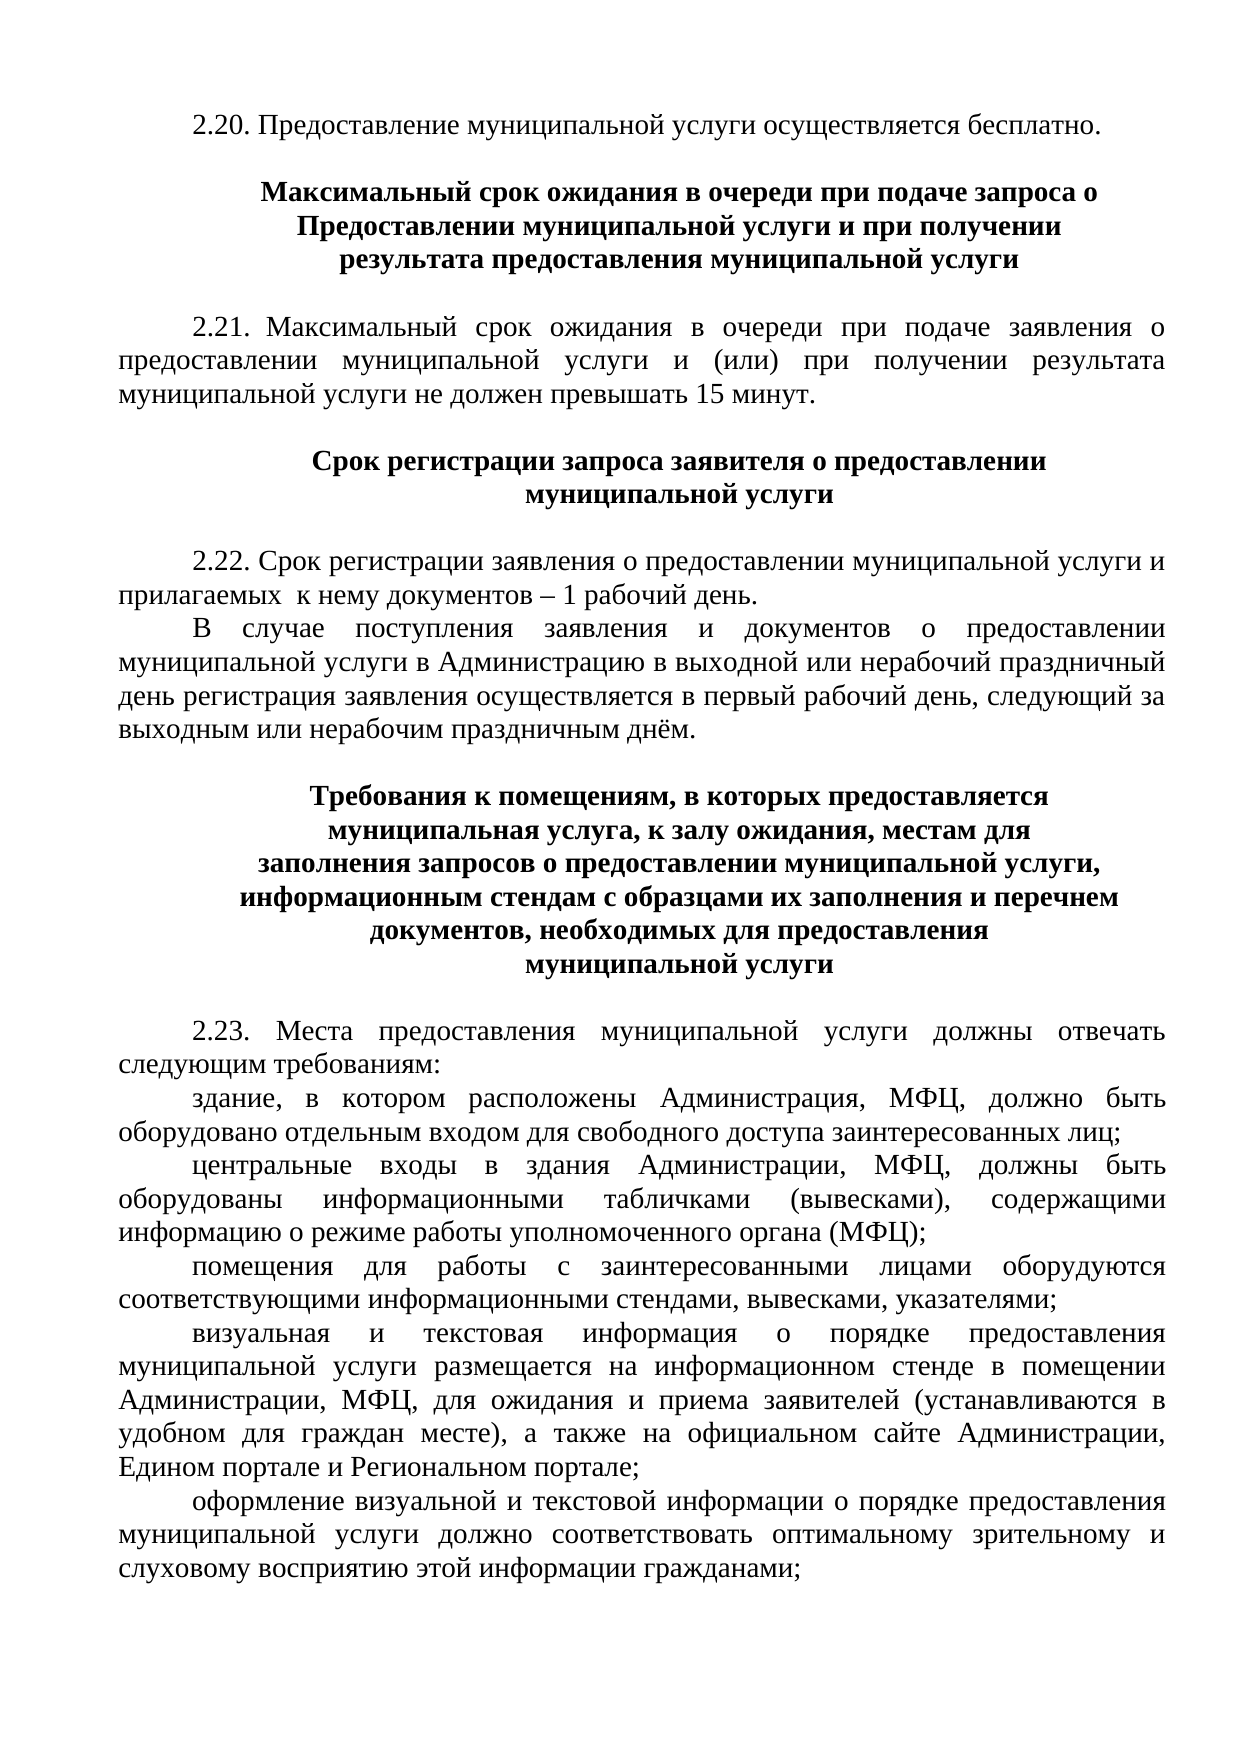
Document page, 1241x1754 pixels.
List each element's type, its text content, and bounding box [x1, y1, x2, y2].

text 2.21. Максимальный срок ожидания в очереди при подаче заявления о предоставлении муниципальной услуги и (или) при получении результата муниципальной услуги не должен превышать 15 минут. [118, 309, 1167, 409]
text Требования к помещениям, в которых предоставляется [118, 778, 1167, 812]
text информационным стендам с образцами их заполнения и перечнем [118, 879, 1167, 912]
text Предоставлении муниципальной услуги и при получении [118, 208, 1167, 242]
text заполнения запросов о предоставлении муниципальной услуги, [118, 845, 1167, 879]
text Максимальный срок ожидания в очереди при подаче запроса о [118, 174, 1167, 208]
text 2.22. Срок регистрации заявления о предоставлении муниципальной услуги и прилагаемых к нему документов – 1 рабочий день. [118, 543, 1167, 611]
text 2.20. Предоставление муниципальной услуги осуществляется бесплатно. [118, 107, 1167, 141]
text документов, необходимых для предоставления [118, 912, 1167, 946]
text визуальная и текстовая информация о порядке предоставления муниципальной услуги размещается на информационном стенде в помещении Администрации, МФЦ, для ожидания и приема заявителей (устанавливаются в удобном для граждан месте), а также на официальном сайте Администрации, Едином портале и Региональном портале; [118, 1315, 1167, 1483]
text здание, в котором расположены Администрация, МФЦ, должно быть оборудовано отдельным входом для свободного доступа заинтересованных лиц; [118, 1080, 1167, 1147]
text Срок регистрации запроса заявителя о предоставлении [118, 443, 1167, 476]
text муниципальной услуги [118, 946, 1167, 979]
text муниципальной услуги [118, 476, 1167, 510]
text центральные входы в здания Администрации, МФЦ, должны быть оборудованы информационными табличками (вывесками), содержащими информацию о режиме работы уполномоченного органа (МФЦ); [118, 1147, 1167, 1248]
text муниципальная услуга, к залу ожидания, местам для [118, 812, 1167, 845]
text В случае поступления заявления и документов о предоставлении муниципальной услуги в Администрацию в выходной или нерабочий праздничный день регистрация заявления осуществляется в первый рабочий день, следующий за выходным или нерабочим праздничным днём. [118, 611, 1167, 745]
text оформление визуальной и текстовой информации о порядке предоставления муниципальной услуги должно соответствовать оптимальному зрительному и слуховому восприятию этой информации гражданами; [118, 1483, 1167, 1583]
text результата предоставления муниципальной услуги [118, 242, 1167, 275]
text 2.23. Места предоставления муниципальной услуги должны отвечать следующим требованиям: [118, 1013, 1167, 1080]
text помещения для работы с заинтересованными лицами оборудуются соответствующими информационными стендами, вывесками, указателями; [118, 1248, 1167, 1315]
